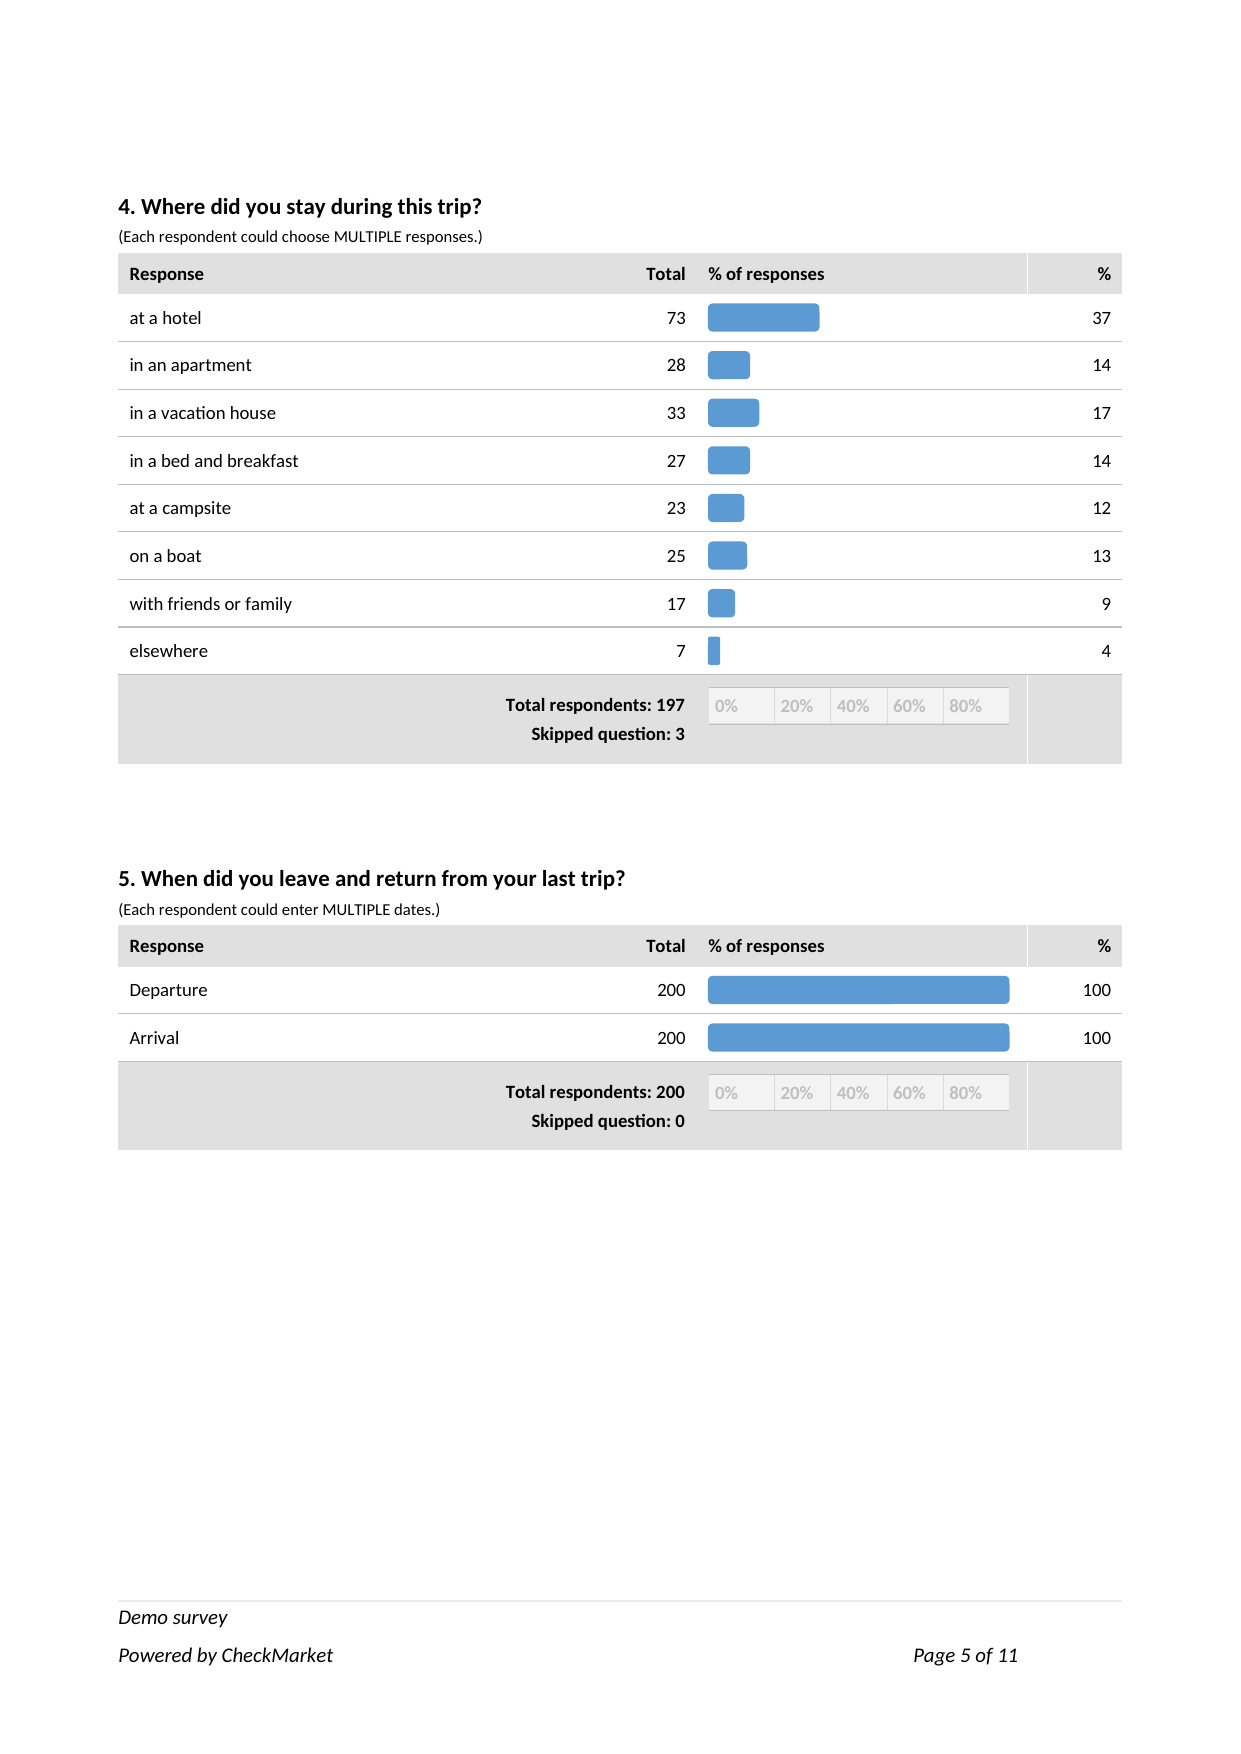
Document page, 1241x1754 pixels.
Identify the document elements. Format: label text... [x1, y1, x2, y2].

table_cell 17 [1028, 390, 1122, 436]
table_cell 17 [591, 580, 697, 626]
table_cell with friends or family [118, 580, 591, 626]
table_cell 100 [1028, 967, 1122, 1013]
table_header % [1028, 925, 1122, 967]
table_cell [697, 1062, 1027, 1150]
table_cell 12 [1028, 485, 1122, 531]
table_cell 200 [591, 967, 697, 1013]
table_cell 7 [591, 628, 697, 674]
table_cell elsewhere [118, 628, 591, 674]
table_cell [697, 532, 1027, 579]
table_cell 4 [1028, 628, 1122, 674]
table_cell 37 [1028, 294, 1122, 341]
table_cell [697, 967, 1027, 1013]
table_cell 33 [591, 390, 697, 436]
table_cell [1028, 1062, 1122, 1150]
table_cell at a campsite [118, 485, 591, 531]
table_cell [697, 294, 1027, 341]
table_cell [697, 1014, 1027, 1061]
table_header Response [118, 925, 591, 967]
table_cell in a bed and breakfast [118, 437, 591, 484]
table_cell 25 [591, 532, 697, 579]
table_cell 23 [591, 485, 697, 531]
table_cell [697, 628, 1027, 674]
table_cell 27 [591, 437, 697, 484]
table_header Total [591, 925, 697, 967]
table_cell 73 [591, 294, 697, 341]
table_cell [697, 580, 1027, 626]
text 5. When did you leave and return from your last trip? [118, 864, 1122, 892]
table_cell 200 [591, 1014, 697, 1061]
table_cell in an apartment [118, 342, 591, 388]
table_cell [697, 675, 1027, 764]
table_cell 28 [591, 342, 697, 388]
table_cell [697, 437, 1027, 484]
table_header Response [118, 253, 591, 294]
table_header % [1028, 253, 1122, 294]
table_cell on a boat [118, 532, 591, 579]
table_cell [697, 485, 1027, 531]
table_cell 14 [1028, 342, 1122, 388]
table_cell [697, 342, 1027, 388]
text (Each respondent could enter MULTIPLE dates.) [118, 899, 1122, 919]
table_cell [697, 390, 1027, 436]
table_cell Total respondents: 197 Skipped question: 3 [118, 675, 697, 764]
table_cell 13 [1028, 532, 1122, 579]
table_cell 9 [1028, 580, 1122, 626]
table_cell Departure [118, 967, 591, 1013]
table_cell [1028, 675, 1122, 764]
table_header % of responses [697, 253, 1027, 294]
text 4. Where did you stay during this trip? [118, 192, 1122, 220]
table_cell at a hotel [118, 294, 591, 341]
table_header Total [591, 253, 697, 294]
table_cell in a vacation house [118, 390, 591, 436]
table_cell 14 [1028, 437, 1122, 484]
table_cell Arrival [118, 1014, 591, 1061]
table_cell 100 [1028, 1014, 1122, 1061]
table_header % of responses [697, 925, 1027, 967]
table_cell Total respondents: 200 Skipped question: 0 [118, 1062, 697, 1150]
text (Each respondent could choose MULTIPLE responses.) [118, 226, 1122, 247]
